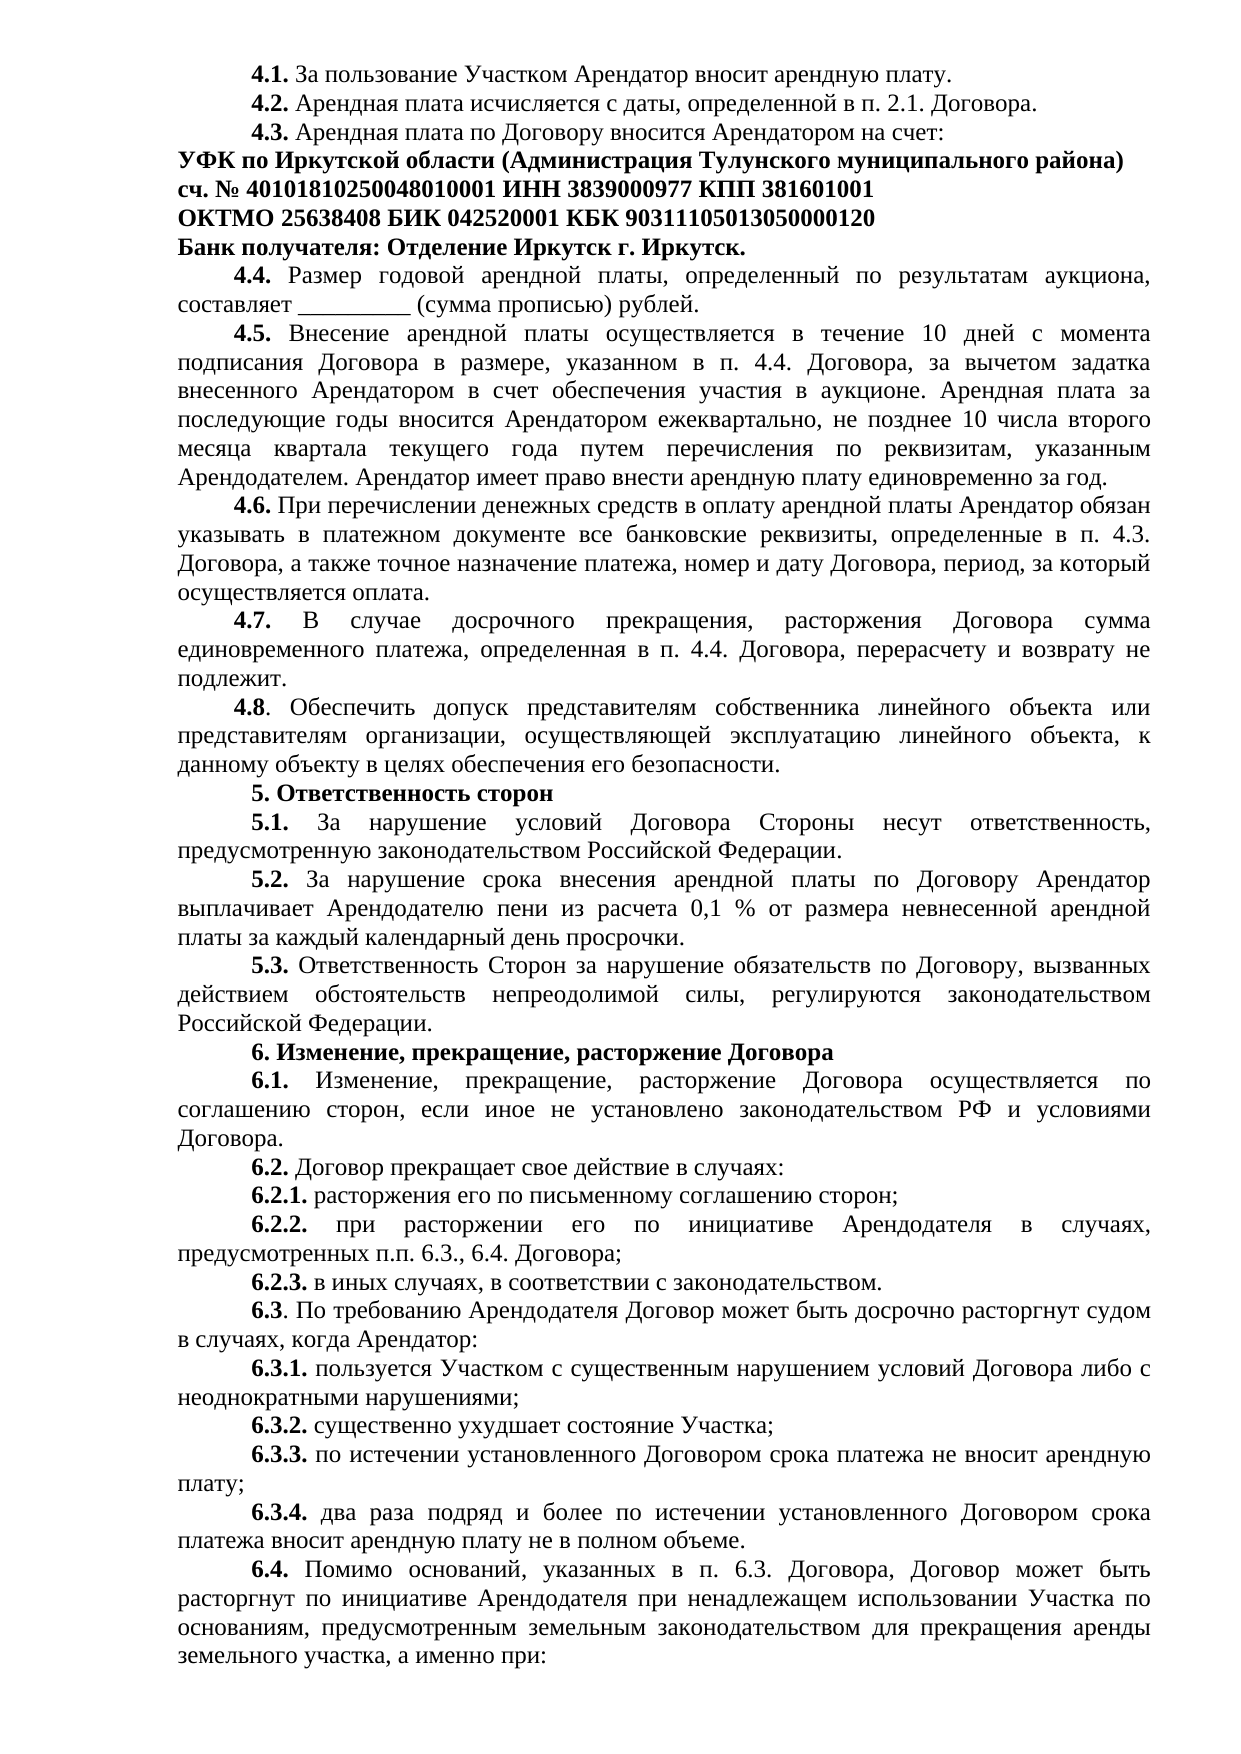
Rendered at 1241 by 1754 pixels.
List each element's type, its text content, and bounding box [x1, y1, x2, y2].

text сч. № 40101810250048010001 ИНН 3839000977 КПП 381601001 [177, 174, 1152, 203]
text 6.3.4. два раза подряд и более по истечении установленного Договором срока платежа вносит арендную плату не в полном объеме. [177, 1497, 1152, 1554]
text 6.4. Помимо оснований, указанных в п. 6.3. Договора, Договор может быть расторгнут по инициативе Арендодателя при ненадлежащем использовании Участка по основаниям, предусмотренным земельным законодательством для прекращения аренды земельного участка, а именно при: [177, 1554, 1152, 1669]
text 6.2.1. расторжения его по письменному соглашению сторон; [177, 1180, 1152, 1209]
text 6.3.2. существенно ухудшает состояние Участка; [177, 1410, 1152, 1439]
text 5.1. За нарушение условий Договора Стороны несут ответственность, предусмотренную законодательством Российской Федерации. [177, 807, 1152, 864]
text 6.2.3. в иных случаях, в соответствии с законодательством. [177, 1267, 1152, 1295]
text 5.2. За нарушение срока внесения арендной платы по Договору Арендатор выплачивает Арендодателю пени из расчета 0,1 % от размера невнесенной арендной платы за каждый календарный день просрочки. [177, 864, 1152, 950]
text 4.4. Размер годовой арендной платы, определенный по результатам аукциона, составляет _________ (сумма прописью) рублей. [177, 260, 1152, 318]
text 4.8. Обеспечить допуск представителям собственника линейного объекта или представителям организации, осуществляющей эксплуатацию линейного объекта, к данному объекту в целях обеспечения его безопасности. [177, 692, 1152, 778]
text 6.1. Изменение, прекращение, расторжение Договора осуществляется по соглашению сторон, если иное не установлено законодательством РФ и условиями Договора. [177, 1065, 1152, 1152]
text ОКТМО 25638408 БИК 042520001 КБК 90311105013050000120 [177, 203, 1152, 232]
text 6.3. По требованию Арендодателя Договор может быть досрочно расторгнут судом в случаях, когда Арендатор: [177, 1295, 1152, 1353]
text 4.7. В случае досрочного прекращения, расторжения Договора сумма единовременного платежа, определенная в п. 4.4. Договора, перерасчету и возврату не подлежит. [177, 605, 1152, 692]
text 6.3.3. по истечении установленного Договором срока платежа не вносит арендную плату; [177, 1439, 1152, 1497]
text 6.2. Договор прекращает свое действие в случаях: [177, 1152, 1152, 1180]
text УФК по Иркутской области (Администрация Тулунского муниципального района) [177, 145, 1152, 174]
text 5.3. Ответственность Сторон за нарушение обязательств по Договору, вызванных действием обстоятельств непреодолимой силы, регулируются законодательством Российской Федерации. [177, 950, 1152, 1037]
text 4.1. За пользование Участком Арендатор вносит арендную плату. [177, 59, 1152, 88]
text 6.2.2. при расторжении его по инициативе Арендодателя в случаях, предусмотренных п.п. 6.3., 6.4. Договора; [177, 1209, 1152, 1267]
text 4.5. Внесение арендной платы осуществляется в течение 10 дней с момента подписания Договора в размере, указанном в п. 4.4. Договора, за вычетом задатка внесенного Арендатором в счет обеспечения участия в аукционе. Арендная плата за последующие годы вносится Арендатором ежеквартально, не позднее 10 числа второго месяца квартала текущего года путем перечисления по реквизитам, указанным Арендодателем. Арендатор имеет право внести арендную плату единовременно за год. [177, 318, 1152, 490]
text 4.2. Арендная плата исчисляется с даты, определенной в п. 2.1. Договора. [177, 88, 1152, 117]
text 4.6. При перечислении денежных средств в оплату арендной платы Арендатор обязан указывать в платежном документе все банковские реквизиты, определенные в п. 4.3. Договора, а также точное назначение платежа, номер и дату Договора, период, за который осуществляется оплата. [177, 490, 1152, 605]
text 5. Ответственность сторон [177, 778, 1152, 807]
text 6. Изменение, прекращение, расторжение Договора [177, 1037, 1152, 1065]
text 6.3.1. пользуется Участком с существенным нарушением условий Договора либо с неоднократными нарушениями; [177, 1353, 1152, 1410]
text 4.3. Арендная плата по Договору вносится Арендатором на счет: [177, 117, 1152, 145]
text Банк получателя: Отделение Иркутск г. Иркутск. [177, 232, 1152, 260]
